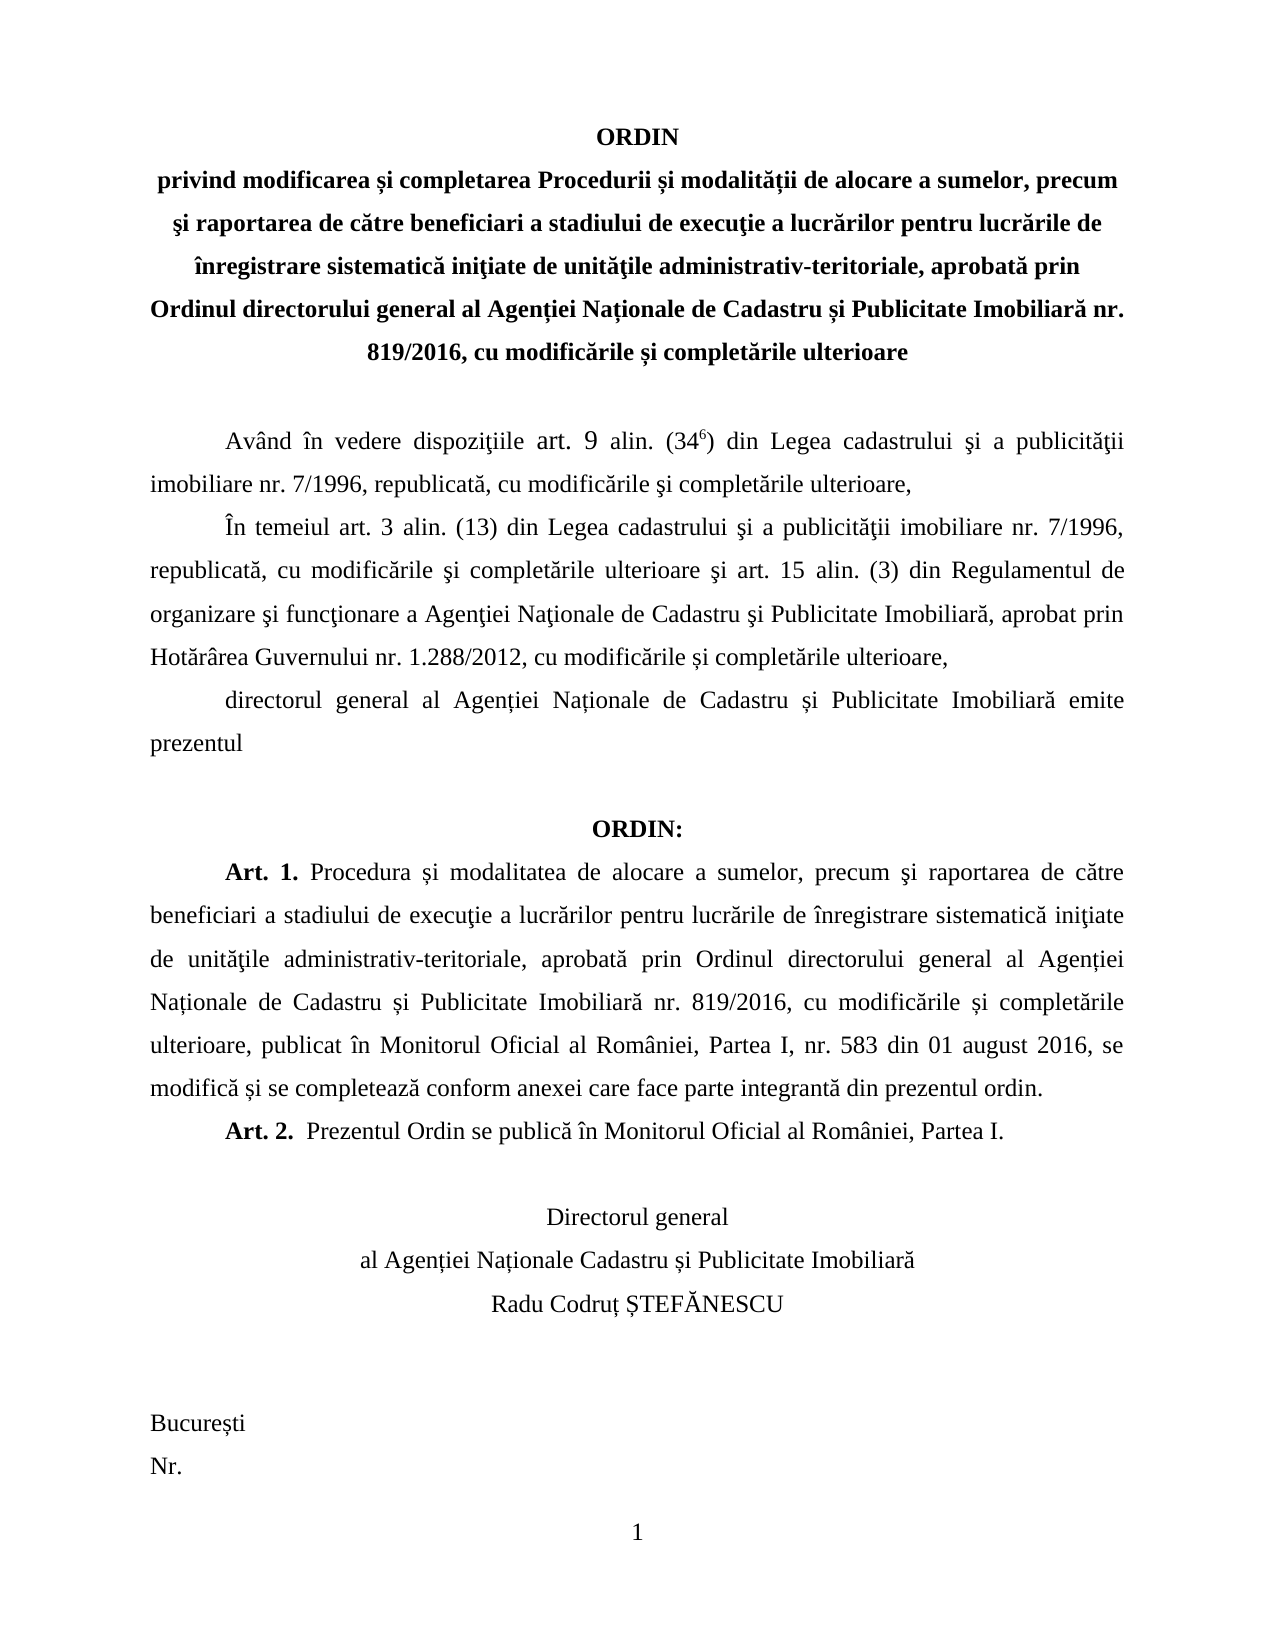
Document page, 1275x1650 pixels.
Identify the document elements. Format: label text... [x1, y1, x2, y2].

text Art. 1. Procedura și modalitatea de alocare a sumelor, precum şi raportarea de către beneficiari a stadiului de execuţie a lucrărilor pentru lucrările de înregistrare sistematică iniţiate de unităţile administrativ-teritoriale, aprobată prin Ordinul directorului general al Agenției Naționale de Cadastru și Publicitate Imobiliară nr. 819/2016, cu modificările și completările ulterioare, publicat în Monitorul Oficial al României, Partea I, nr. 583 din 01 august 2016, se modifică și se completează conform anexei care face parte integrantă din prezentul ordin. [150, 857, 1125, 1102]
text Radu Codruț ȘTEFĂNESCU [150, 1289, 1124, 1317]
text ORDIN: [150, 814, 1125, 843]
text al Agenției Naționale Cadastru și Publicitate Imobiliară [150, 1246, 1124, 1274]
text Având în vedere dispoziţiile art. 9 alin. (346) din Legea cadastrului şi a publicităţii imobiliare nr. 7/1996, republicată, cu modificările şi completările ulterioare, [150, 424, 1125, 498]
text Nr. [150, 1451, 1124, 1480]
text În temeiul art. 3 alin. (13) din Legea cadastrului şi a publicităţii imobiliare nr. 7/1996, republicată, cu modificările şi completările ulterioare şi art. 15 alin. (3) din Regulamentul de organizare şi funcţionare a Agenţiei Naţionale de Cadastru şi Publicitate Imobiliară, aprobat prin Hotărârea Guvernului nr. 1.288/2012, cu modificările și completările ulterioare, [150, 512, 1125, 671]
text București [150, 1408, 1124, 1437]
text ORDIN [150, 122, 1125, 151]
text directorul general al Agenției Naționale de Cadastru și Publicitate Imobiliară emite prezentul [150, 685, 1125, 757]
text privind modificarea și completarea Procedurii și modalității de alocare a sumelor, precum şi raportarea de către beneficiari a stadiului de execuţie a lucrărilor pentru lucrările de înregistrare sistematică iniţiate de unităţile administrativ-teritoriale, aprobată prin Ordinul directorului general al Agenției Naționale de Cadastru și Publicitate Imobiliară nr. 819/2016, cu modificările și completările ulterioare [150, 165, 1125, 366]
text Directorul general [150, 1202, 1124, 1231]
text Art. 2. Prezentul Ordin se publică în Monitorul Oficial al României, Partea I. [150, 1116, 1124, 1145]
